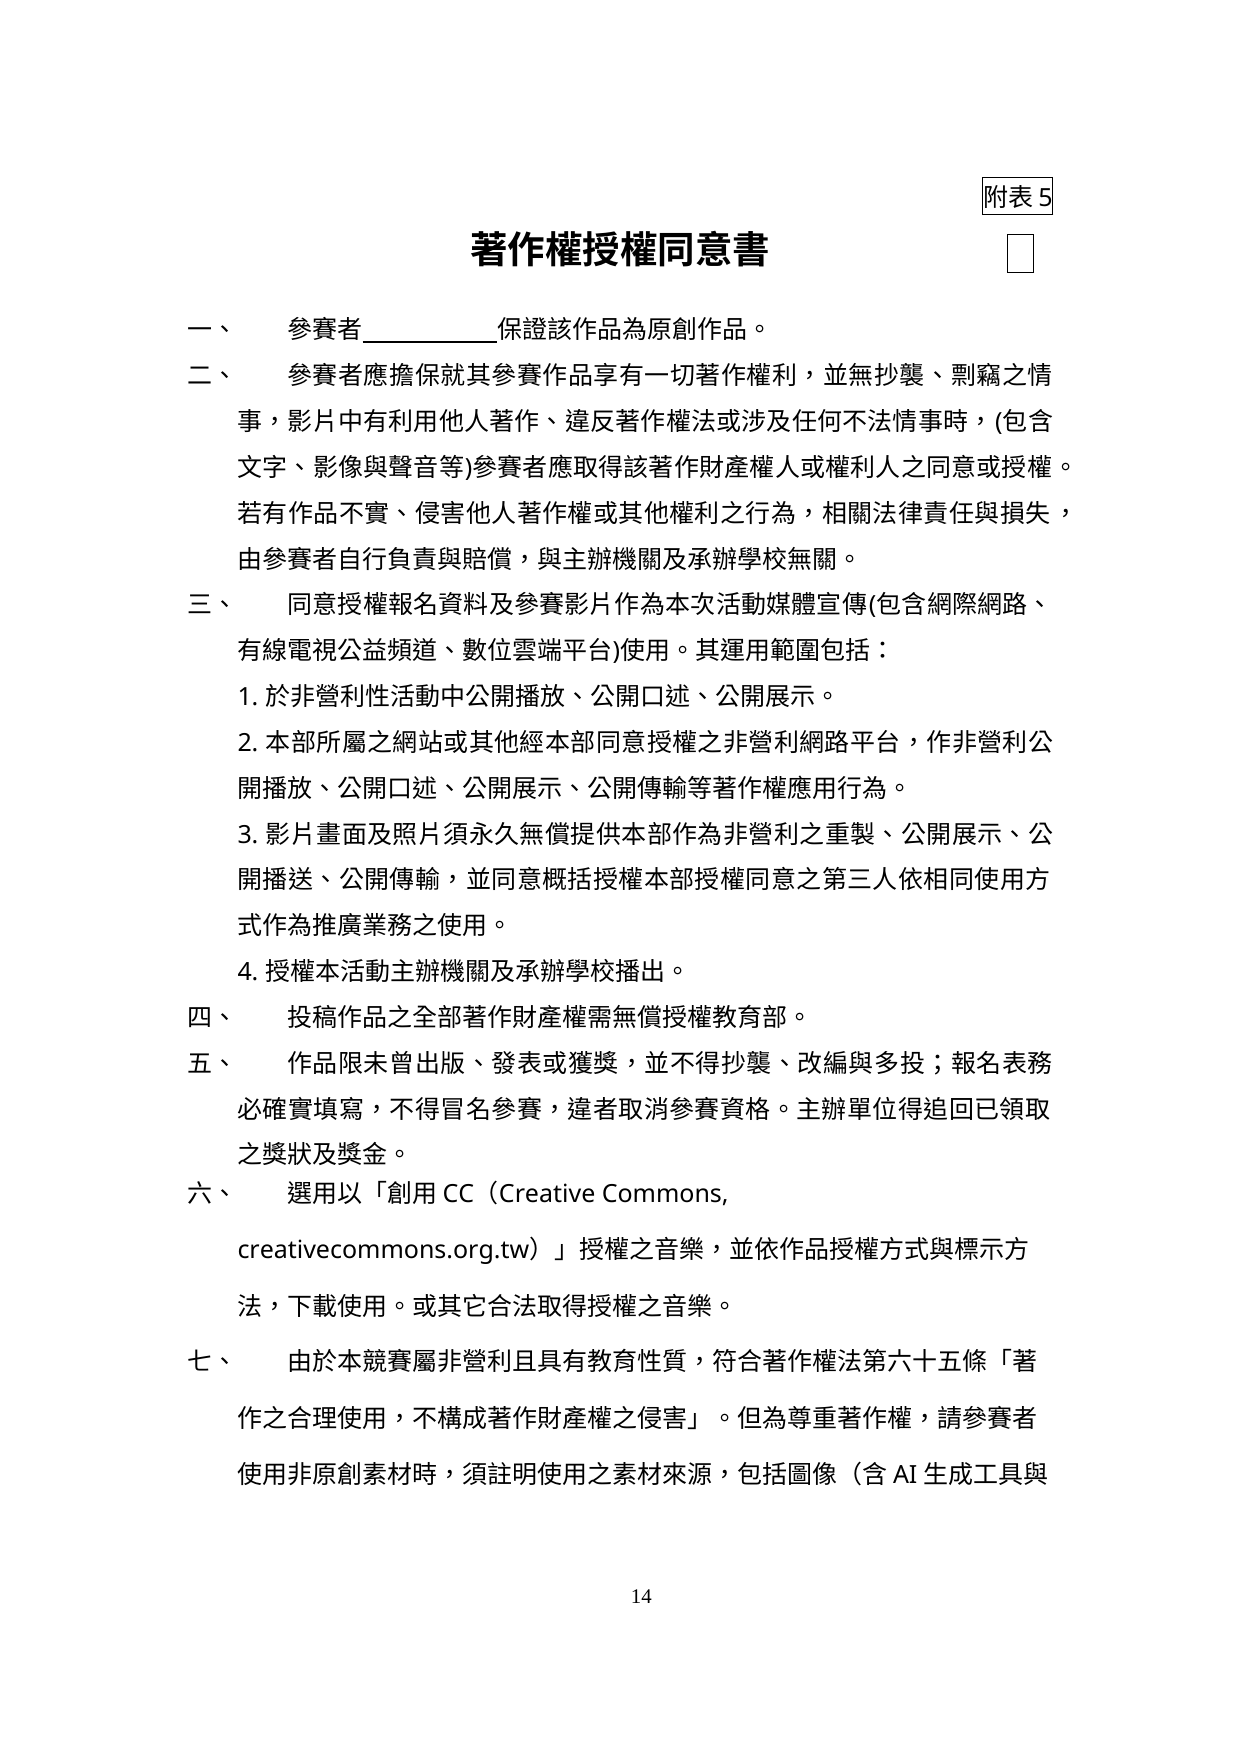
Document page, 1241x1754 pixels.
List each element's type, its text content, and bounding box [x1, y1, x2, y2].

text 著作權授權同意書 [187, 223, 1053, 273]
list 作品限未曾出版、發表或獲獎，並不得抄襲、改編與多投；報名表務必確實填寫，不得冒名參賽，違者取消參賽資格。主辦單位得追回已領取之獎狀及獎金。 [187, 1036, 1053, 1173]
list 同意授權報名資料及參賽影片作為本次活動媒體宣傳(包含網際網路、有線電視公益頻道、數位雲端平台)使用。其運用範圍包括： 1. 於非營利性活動中公開播放、公開口述、公開展示。 2. 本部所屬之網站或其他經本部同意授權之非營利網路平台，作非營利公開播放、公開口述、公開展示、公開傳輸等著作權應用行為。 3. 影片畫面及照片須永久無償提供本部作為非營利之重製、公開展示、公開播送、公開傳輸，並同意概括授權本部授權同意之第三人依相同使用方式作為推廣業務之使用。 4. 授權本活動主辦機關及承辦學校播出。 [187, 577, 1053, 990]
list 參賽者應擔保就其參賽作品享有一切著作權利，並無抄襲、剽竊之情事，影片中有利用他人著作、違反著作權法或涉及任何不法情事時，(包含文字、影像與聲音等)參賽者應取得該著作財產權人或權利人之同意或授權。若有作品不實、侵害他人著作權或其他權利之行為，相關法律責任與損失，由參賽者自行負責與賠償，與主辦機關及承辦學校無關。 [187, 348, 1053, 577]
list 選用以「創用CC（Creative Commons, creativecommons.org.tw）」授權之音樂，並依作品授權方式與標示方法，下載使用。或其它合法取得授權之音樂。 [187, 1173, 1053, 1323]
list 參賽者 保證該作品為原創作品。 [187, 302, 1053, 348]
list 投稿作品之全部著作財產權需無償授權教育部。 [187, 990, 1053, 1036]
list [187, 1341, 1053, 1491]
